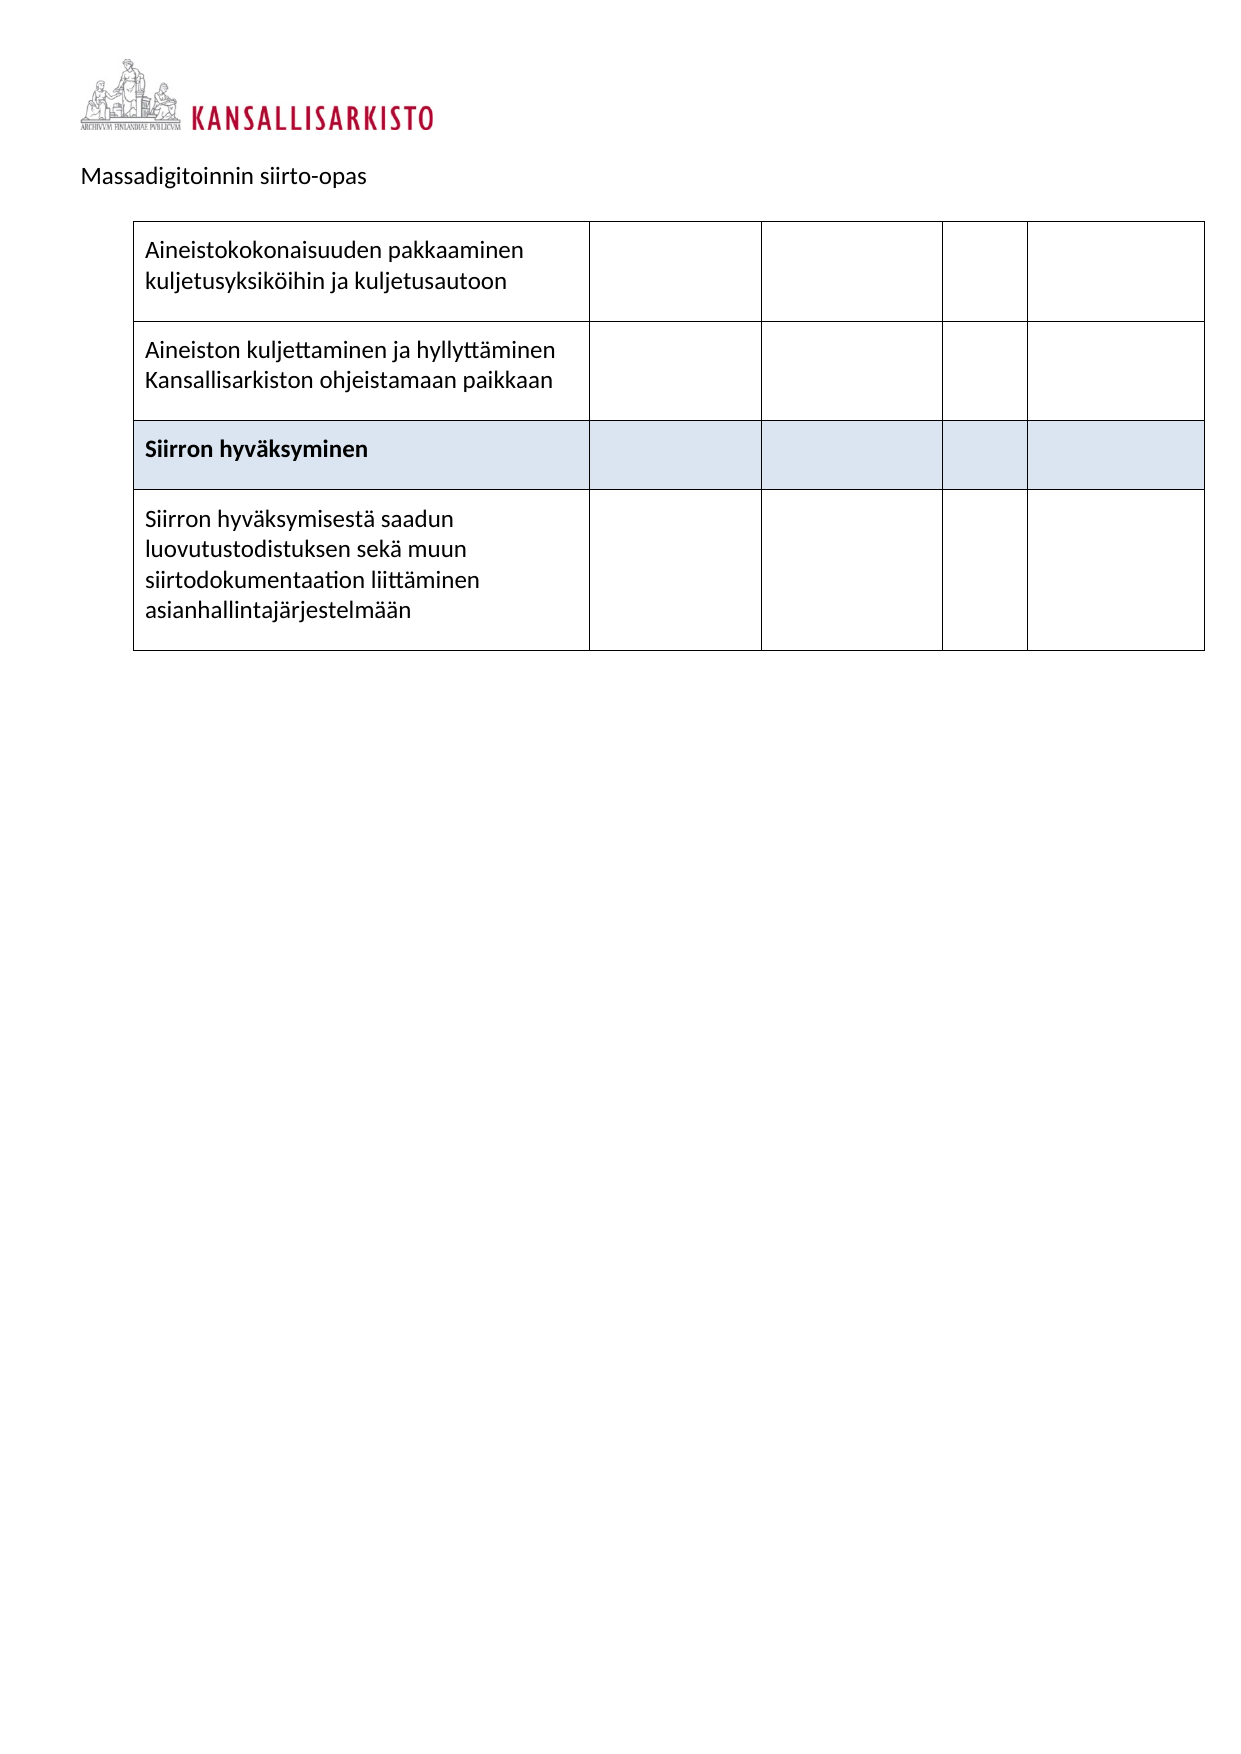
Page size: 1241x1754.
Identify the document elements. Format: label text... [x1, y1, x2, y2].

table_cell [1028, 322, 1204, 420]
table_cell [590, 322, 761, 420]
table_cell [943, 322, 1027, 420]
table_cell [1028, 222, 1204, 321]
table_cell Siirron hyväksymisestä saadun luovutustodistuksen sekä muun siirtodokumentaation liittäminen asianhallintajärjestelmään [134, 490, 589, 650]
table_cell Siirron hyväksyminen [134, 421, 589, 489]
table_cell [762, 421, 942, 489]
table_cell [943, 421, 1027, 489]
table_cell [943, 222, 1027, 321]
picture [80, 59, 433, 130]
table_cell [762, 322, 942, 420]
table_cell [1028, 490, 1204, 650]
table_cell [762, 222, 942, 321]
table_cell [1028, 421, 1204, 489]
table_cell [590, 421, 761, 489]
table_cell [762, 490, 942, 650]
table_cell [590, 222, 761, 321]
table_cell [590, 490, 761, 650]
table_cell Aineistokokonaisuuden pakkaaminen kuljetusyksiköihin ja kuljetusautoon [134, 222, 589, 321]
table_cell Aineiston kuljettaminen ja hyllyttäminen Kansallisarkiston ohjeistamaan paikkaan [134, 322, 589, 420]
table_cell [943, 490, 1027, 650]
